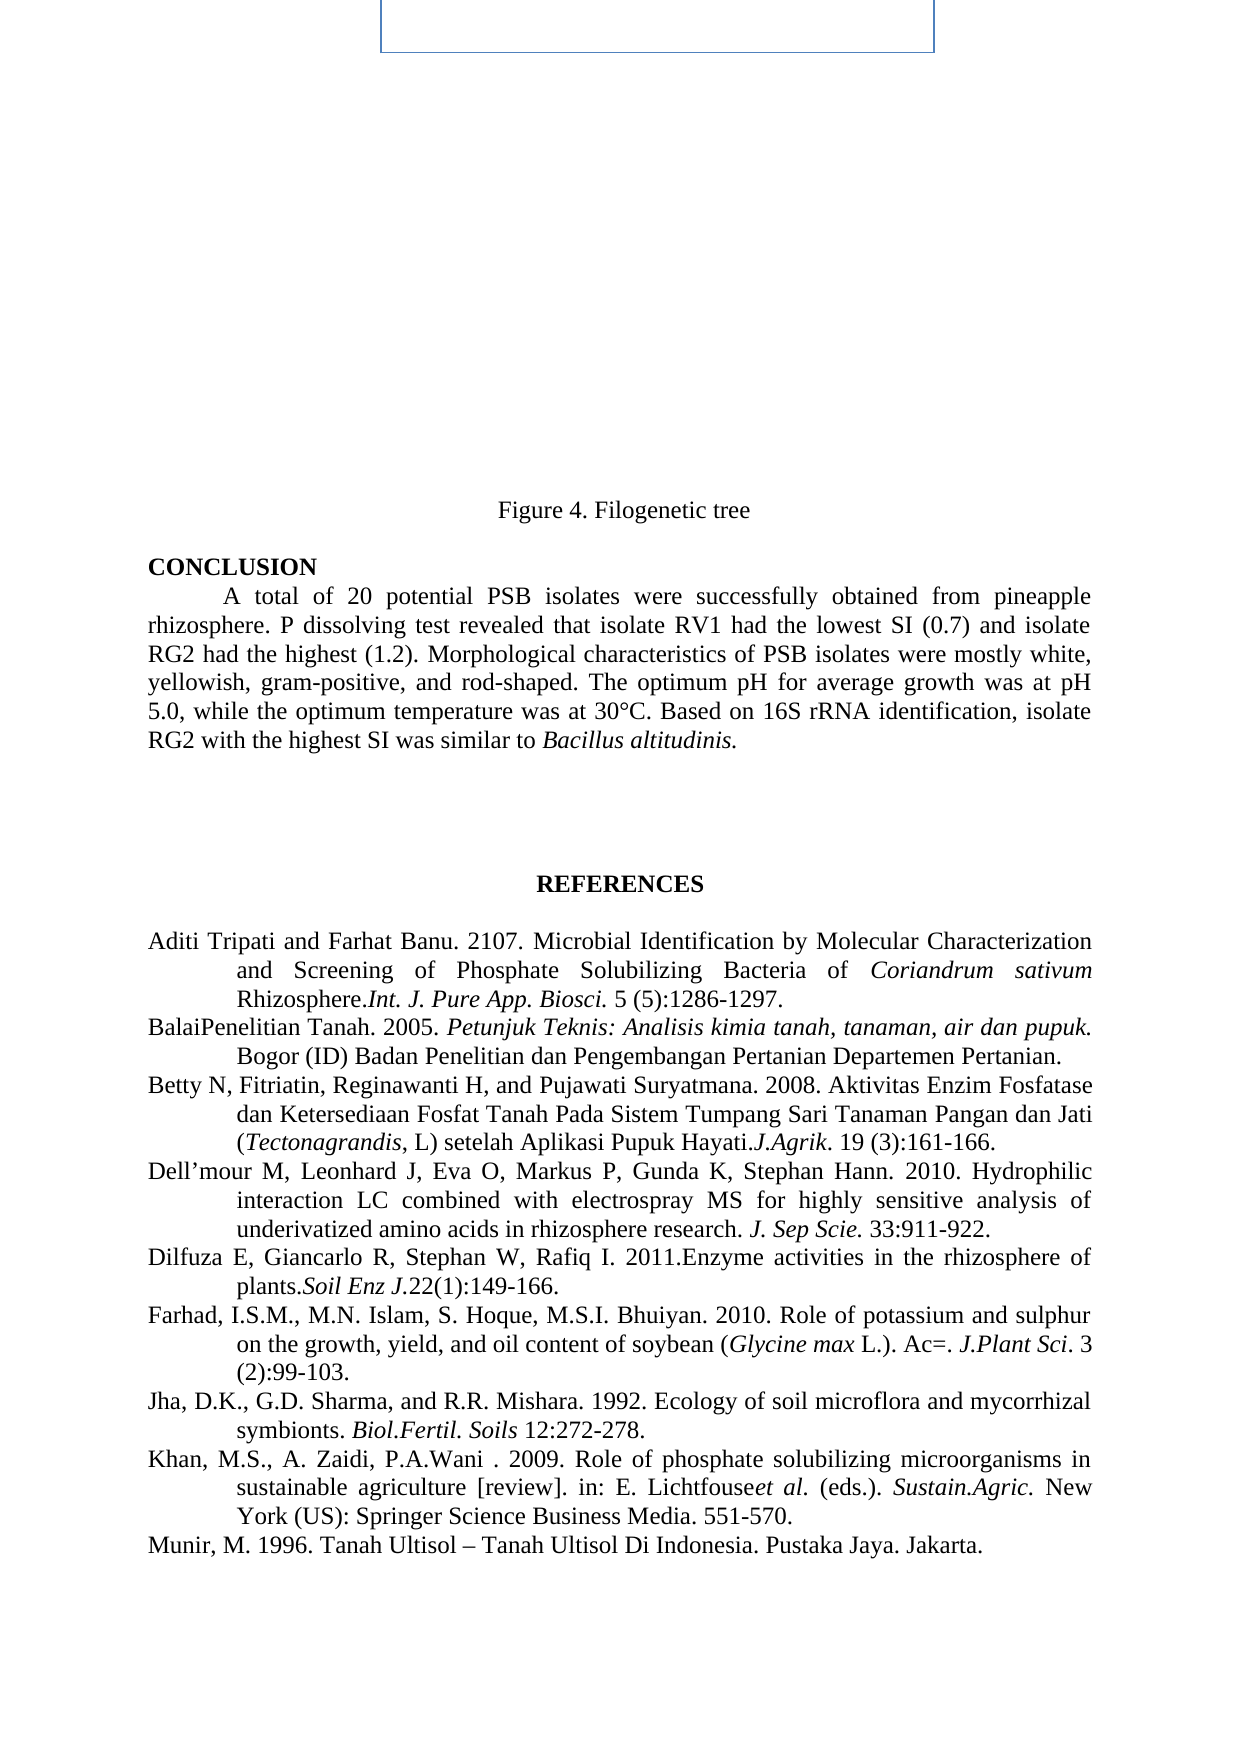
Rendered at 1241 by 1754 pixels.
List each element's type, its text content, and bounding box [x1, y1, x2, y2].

text REFERENCES [148, 869, 1092, 897]
text BalaiPenelitian Tanah. 2005. Petunjuk Teknis: Analisis kimia tanah, tanaman, air dan pupuk. Bogor (ID) Badan Penelitian dan Pengembangan Pertanian Departemen Pertanian. [148, 1012, 1092, 1070]
text Khan, M.S., A. Zaidi, P.A.Wani . 2009. Role of phosphate solubilizing microorganisms in sustainable agriculture [review]. in: E. Lichtfouseet al. (eds.). Sustain.Agric. New York (US): Springer Science Business Media. 551-570. [148, 1444, 1092, 1530]
text Aditi Tripati and Farhat Banu. 2107. Microbial Identification by Molecular Characterization and Screening of Phosphate Solubilizing Bacteria of Coriandrum sativum Rhizosphere.Int. J. Pure App. Biosci. 5 (5):1286-1297. [148, 926, 1092, 1012]
text Figure 4. Filogenetic tree [148, 495, 1092, 524]
text A total of 20 potential PSB isolates were successfully obtained from pineapple rhizosphere. P dissolving test revealed that isolate RV1 had the lowest SI (0.7) and isolate RG2 had the highest (1.2). Morphological characteristics of PSB isolates were mostly white, yellowish, gram-positive, and rod-shaped. The optimum pH for average growth was at pH 5.0, while the optimum temperature was at 30°C. Based on 16S rRNA identification, isolate RG2 with the highest SI was similar to Bacillus altitudinis. [148, 581, 1092, 754]
text Jha, D.K., G.D. Sharma, and R.R. Mishara. 1992. Ecology of soil microflora and mycorrhizal symbionts. Biol.Fertil. Soils 12:272-278. [148, 1386, 1092, 1444]
text Munir, M. 1996. Tanah Ultisol – Tanah Ultisol Di Indonesia. Pustaka Jaya. Jakarta. [148, 1530, 1092, 1559]
text Farhad, I.S.M., M.N. Islam, S. Hoque, M.S.I. Bhuiyan. 2010. Role of potassium and sulphur on the growth, yield, and oil content of soybean (Glycine max L.). Ac=. J.Plant Sci. 3 (2):99-103. [148, 1300, 1092, 1386]
text CONCLUSION [148, 552, 1092, 581]
text Dilfuza E, Giancarlo R, Stephan W, Rafiq I. 2011.Enzyme activities in the rhizosphere of plants.Soil Enz J.22(1):149-166. [148, 1242, 1092, 1300]
text Betty N, Fitriatin, Reginawanti H, and Pujawati Suryatmana. 2008. Aktivitas Enzim Fosfatase dan Ketersediaan Fosfat Tanah Pada Sistem Tumpang Sari Tanaman Pangan dan Jati (Tectonagrandis, L) setelah Aplikasi Pupuk Hayati.J.Agrik. 19 (3):161-166. [148, 1070, 1092, 1156]
text Dell’mour M, Leonhard J, Eva O, Markus P, Gunda K, Stephan Hann. 2010. Hydrophilic interaction LC combined with electrospray MS for highly sensitive analysis of underivatized amino acids in rhizosphere research. J. Sep Scie. 33:911-922. [148, 1156, 1092, 1242]
